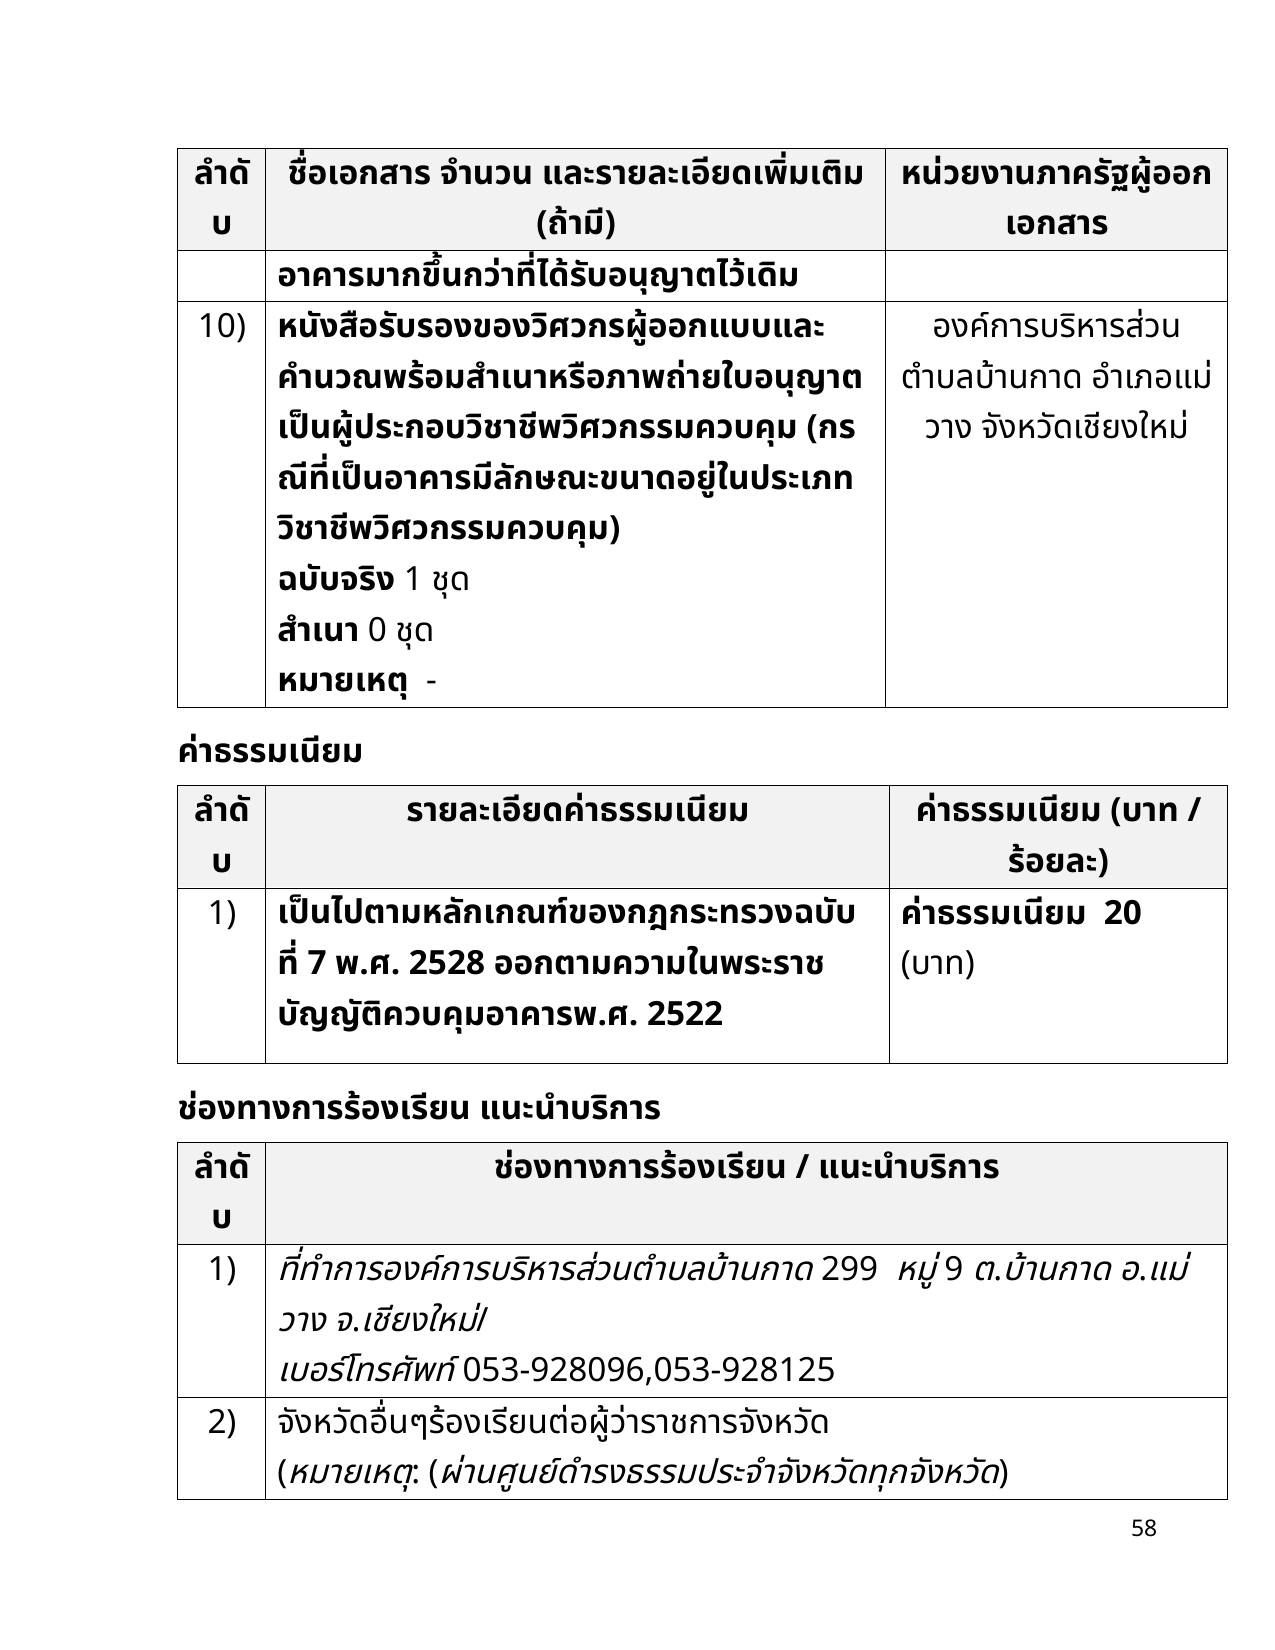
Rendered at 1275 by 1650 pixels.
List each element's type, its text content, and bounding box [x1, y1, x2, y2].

table_header ช่องทางการร้องเรียน / แนะนำบริการ [266, 1143, 1227, 1244]
text ช่องทางการร้องเรียน แนะนำบริการ [177, 1084, 1157, 1134]
table_cell 10) [178, 302, 265, 707]
table_header ชื่อเอกสาร จำนวน และรายละเอียดเพิ่มเติม (ถ้ามี) [266, 149, 885, 250]
table_header ลำดับ [178, 786, 265, 887]
table_cell 1) [178, 1245, 265, 1397]
table_header รายละเอียดค่าธรรมเนียม [266, 786, 889, 887]
table_cell องค์การบริหารส่วนตำบลบ้านกาด อำเภอแม่วาง จังหวัดเชียงใหม่ [886, 302, 1227, 707]
table_cell 8) [178, 251, 265, 301]
table_header ค่าธรรมเนียม (บาท / ร้อยละ) [890, 786, 1227, 887]
table_header หน่วยงานภาครัฐผู้ออกเอกสาร [886, 149, 1227, 250]
table_cell หนังสือรับรองของวิศวกรผู้ออกแบบและคำนวณพร้อมสำเนาหรือภาพถ่ายใบอนุญาตเป็นผู้ประกอบวิชาชีพวิศวกรรมควบคุม (กรณีที่เป็นอาคารมีลักษณะขนาดอยู่ในประเภทวิชาชีพวิศวกรรมควบคุม) ฉบับจริง 1 ชุด สำเนา 0 ชุด หมายเหตุ - [266, 302, 885, 707]
table_cell 2) [178, 1398, 265, 1499]
table_cell เป็นไปตามหลักเกณฑ์ของกฎกระทรวงฉบับที่ 7 พ.ศ. 2528 ออกตามความในพระราชบัญญัติควบคุมอาคารพ.ศ. 2522 [266, 889, 889, 1063]
table_cell 1) [178, 889, 265, 1063]
table_cell จังหวัดอื่นๆร้องเรียนต่อผู้ว่าราชการจังหวัด (หมายเหตุ: (ผ่านศูนย์ดำรงธรรมประจำจังหวัดทุกจังหวัด) [266, 1398, 1227, 1499]
table_cell [886, 251, 1227, 301]
text ค่าธรรมเนียม [177, 727, 1157, 778]
table_header ลำดับ [178, 149, 265, 250]
table_cell ค่าธรรมเนียม 20 (บาท) [890, 889, 1227, 1063]
table_header ลำดับ [178, 1143, 265, 1244]
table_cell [266, 251, 885, 301]
table_cell ที่ทำการองค์การบริหารส่วนตำบลบ้านกาด 299 หมู่ 9 ต.บ้านกาด อ.แม่วาง จ.เชียงใหม่/ เบอร์โทรศัพท์ 053-928096,053-928125 [266, 1245, 1227, 1397]
